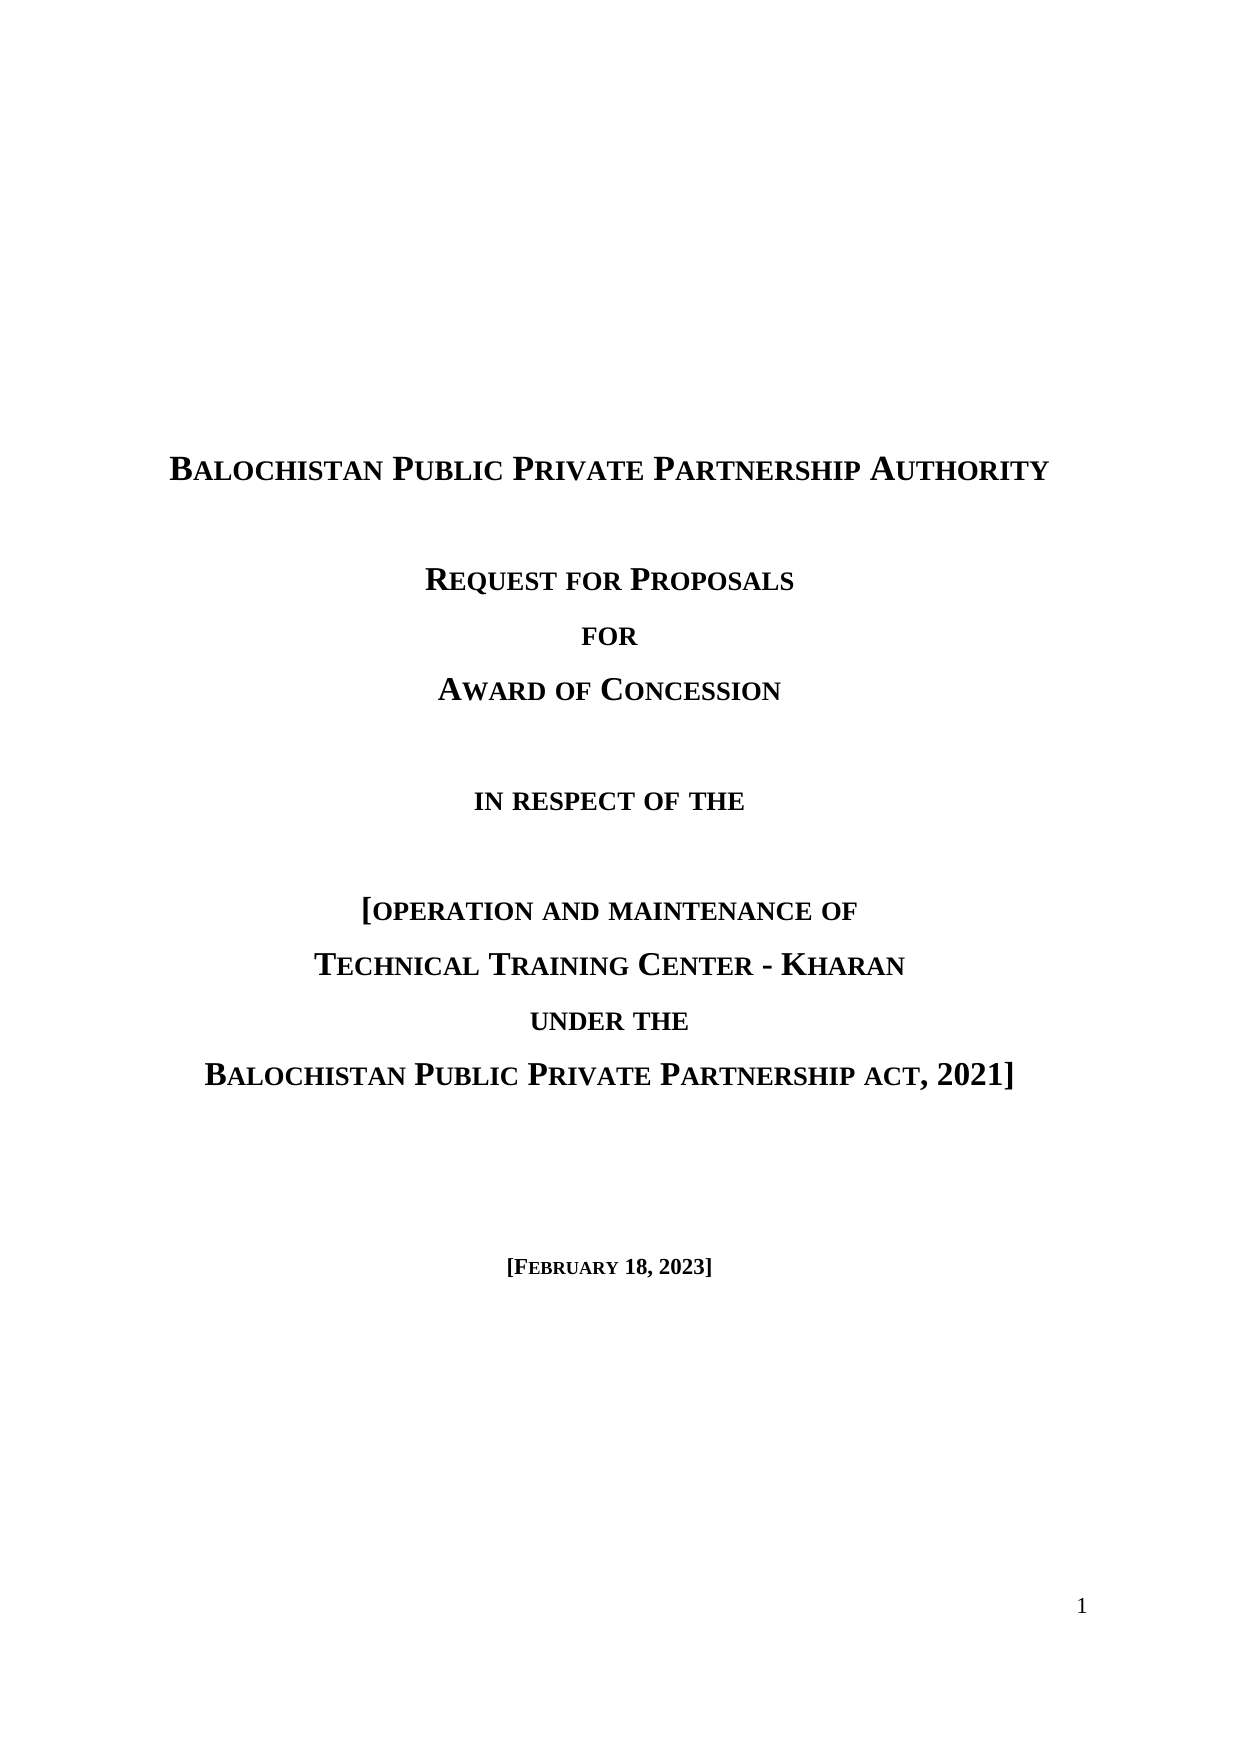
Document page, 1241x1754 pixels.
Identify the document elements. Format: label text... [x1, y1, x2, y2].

text [operation and maintenance of [131, 889, 1087, 928]
text Award of Concession [131, 669, 1087, 708]
text under the [131, 999, 1087, 1038]
text Balochistan Public Private Partnership act, 2021] [131, 1054, 1087, 1093]
text [February 18, 2023] [131, 1253, 1087, 1279]
text Balochistan Public Private Partnership Authority [131, 447, 1087, 488]
text for [131, 614, 1087, 653]
text in respect of the [131, 779, 1087, 818]
text Request for Proposals [131, 559, 1087, 598]
text Technical Training Center - Kharan [131, 944, 1087, 983]
